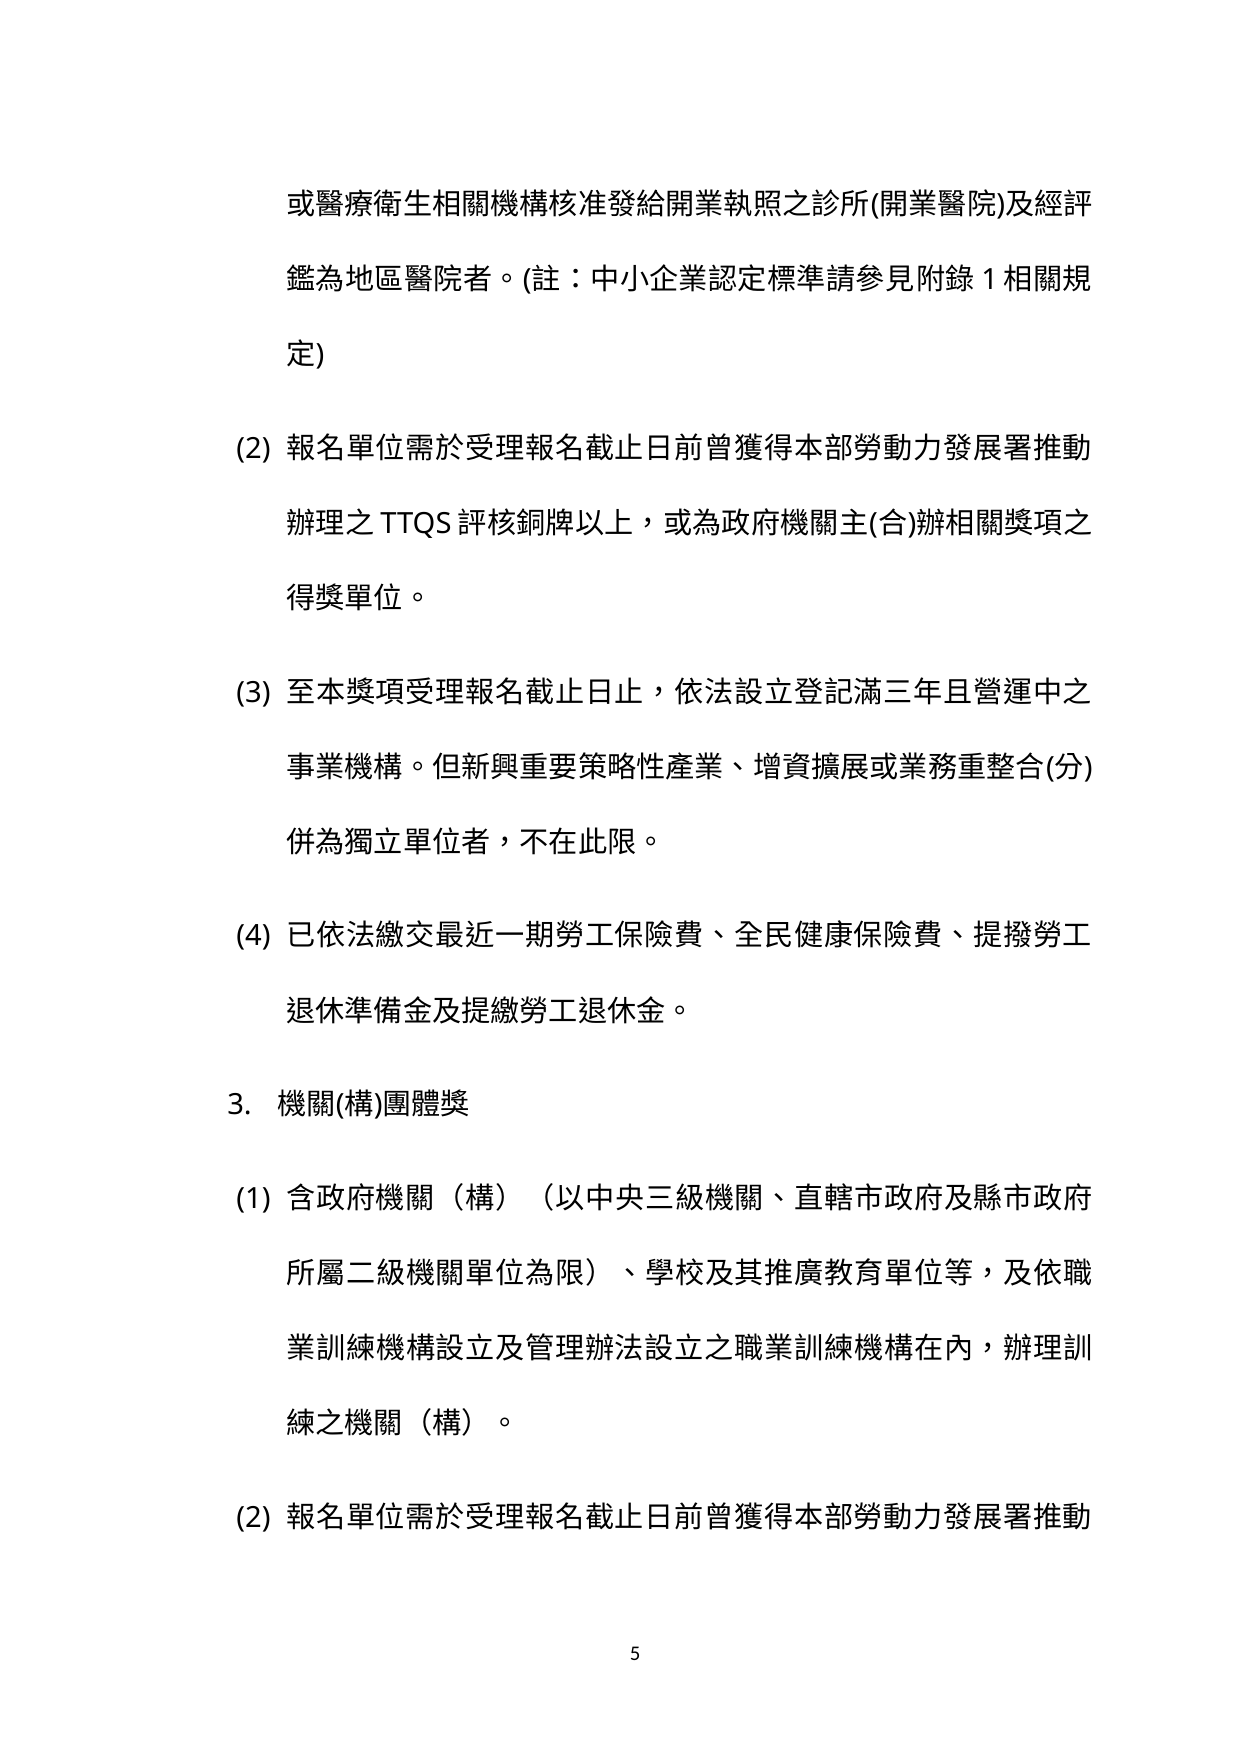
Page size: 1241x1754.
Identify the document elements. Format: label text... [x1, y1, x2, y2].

list 含政府機關（構）（以中央三級機關、直轄市政府及縣市政府所屬二級機關單位為限）、學校及其推廣教育單位等，及依職業訓練機構設立及管理辦法設立之職業訓練機構在內，辦理訓練之機關（構）。 [236, 1158, 1092, 1458]
list 機關(構)團體獎 [227, 1064, 1092, 1139]
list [236, 1477, 1092, 1552]
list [236, 164, 1092, 389]
list 報名單位需於受理報名截止日前曾獲得本部勞動力發展署推動辦理之TTQS評核銅牌以上，或為政府機關主(合)辦相關獎項之得獎單位。 [236, 408, 1092, 633]
list 至本獎項受理報名截止日止，依法設立登記滿三年且營運中之事業機構。但新興重要策略性產業、增資擴展或業務重整合(分)併為獨立單位者，不在此限。 [236, 652, 1092, 877]
list 已依法繳交最近一期勞工保險費、全民健康保險費、提撥勞工退休準備金及提繳勞工退休金。 [236, 896, 1092, 1046]
